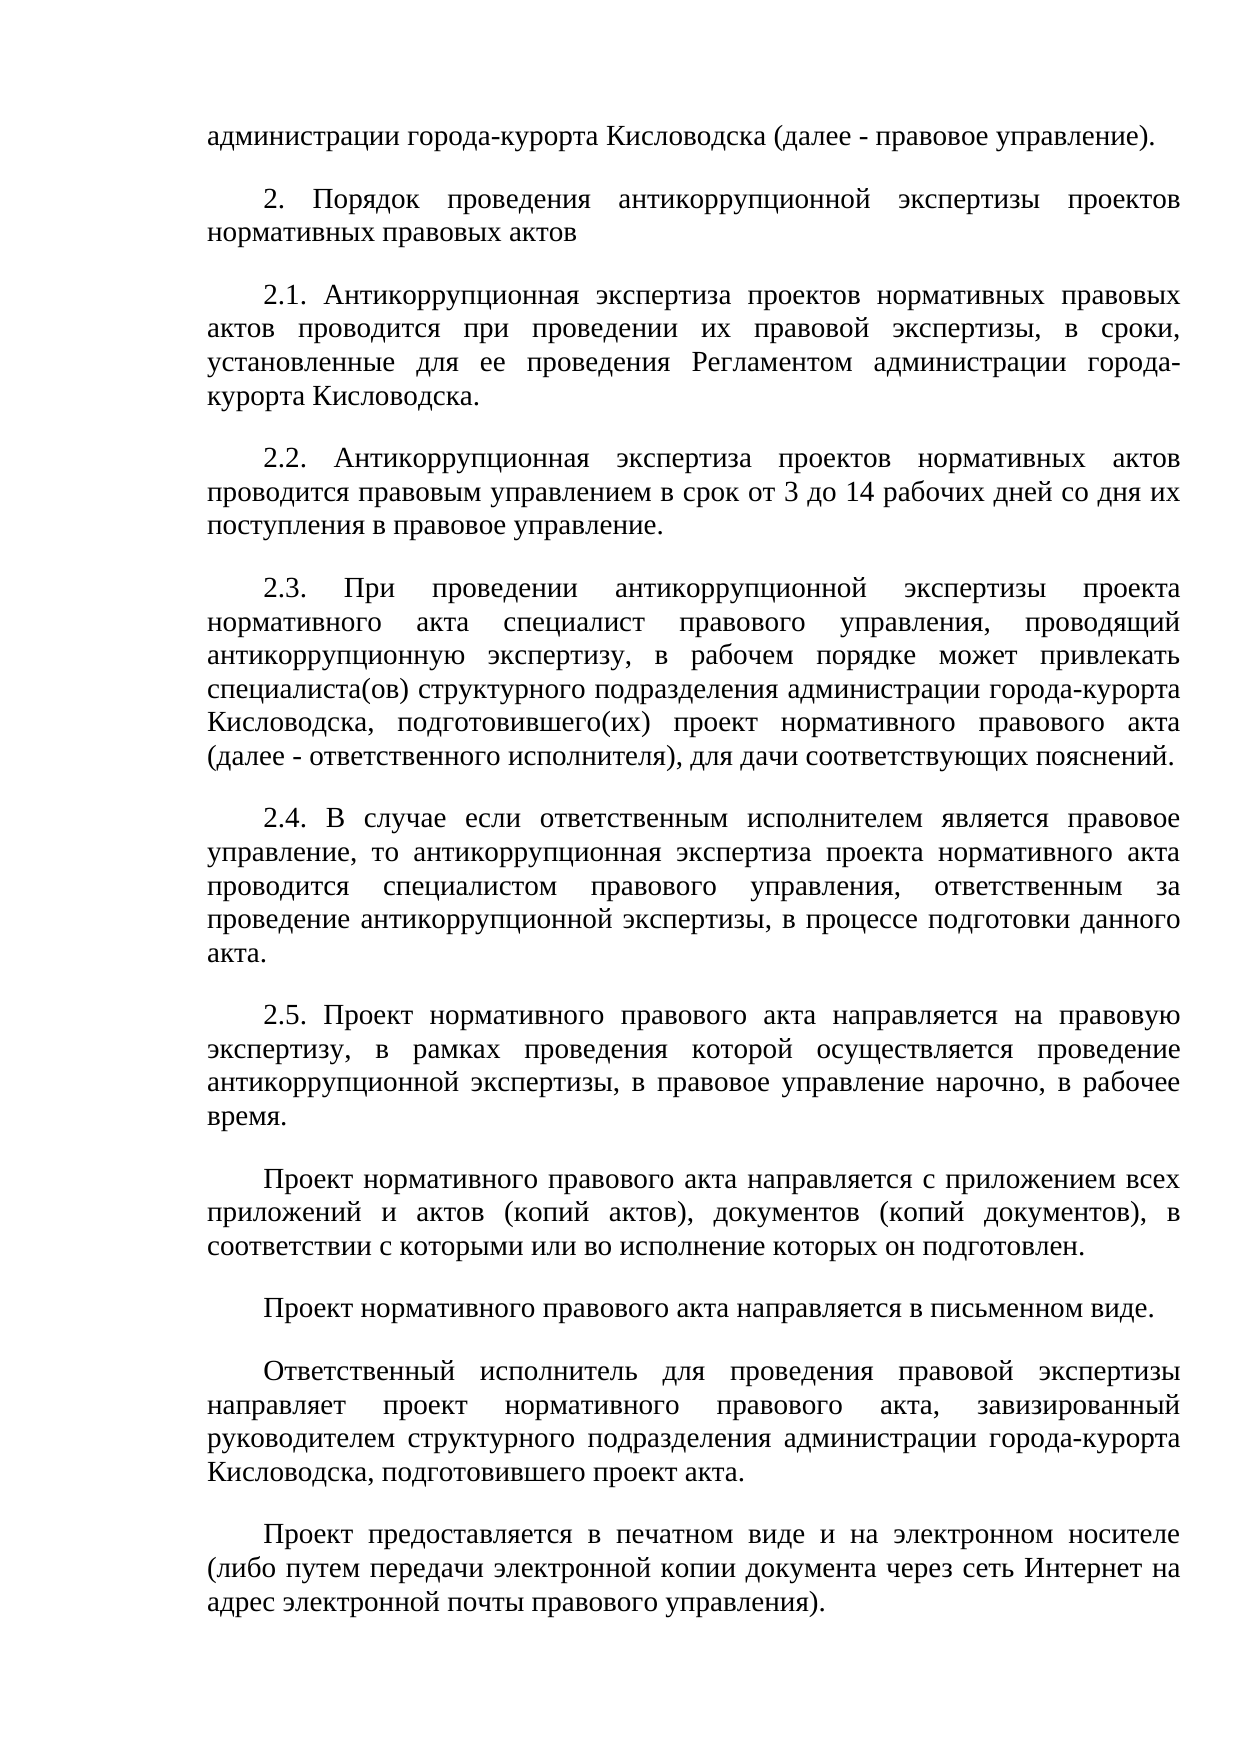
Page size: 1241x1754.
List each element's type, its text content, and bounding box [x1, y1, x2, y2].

text 2.3. При проведении антикоррупционной экспертизы проекта нормативного акта специалист правового управления, проводящий антикоррупционную экспертизу, в рабочем порядке может привлекать специалиста(ов) структурного подразделения администрации города-курорта Кисловодска, подготовившего(их) проект нормативного правового акта (далее - ответственного исполнителя), для дачи соответствующих пояснений. [207, 570, 1181, 771]
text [207, 118, 1181, 152]
text Проект нормативного правового акта направляется с приложением всех приложений и актов (копий актов), документов (копий документов), в соответствии с которыми или во исполнение которых он подготовлен. [207, 1161, 1181, 1261]
text 2.4. В случае если ответственным исполнителем является правовое управление, то антикоррупционная экспертиза проекта нормативного акта проводится специалистом правового управления, ответственным за проведение антикоррупционной экспертизы, в процессе подготовки данного акта. [207, 801, 1181, 968]
text 2.2. Антикоррупционная экспертиза проектов нормативных актов проводится правовым управлением в срок от 3 до 14 рабочих дней со дня их поступления в правовое управление. [207, 440, 1181, 541]
text Ответственный исполнитель для проведения правовой экспертизы направляет проект нормативного правового акта, завизированный руководителем структурного подразделения администрации города-курорта Кисловодска, подготовившего проект акта. [207, 1353, 1181, 1487]
text Проект нормативного правового акта направляется в письменном виде. [207, 1291, 1181, 1324]
text 2.5. Проект нормативного правового акта направляется на правовую экспертизу, в рамках проведения которой осуществляется проведение антикоррупционной экспертизы, в правовое управление нарочно, в рабочее время. [207, 997, 1181, 1132]
text 2.1. Антикоррупционная экспертиза проектов нормативных правовых актов проводится при проведении их правовой экспертизы, в сроки, установленные для ее проведения Регламентом администрации города-курорта Кисловодска. [207, 277, 1181, 411]
text 2. Порядок проведения антикоррупционной экспертизы проектов нормативных правовых актов [207, 181, 1181, 248]
text Проект предоставляется в печатном виде и на электронном носителе (либо путем передачи электронной копии документа через сеть Интернет на адрес электронной почты правового управления). [207, 1517, 1181, 1617]
